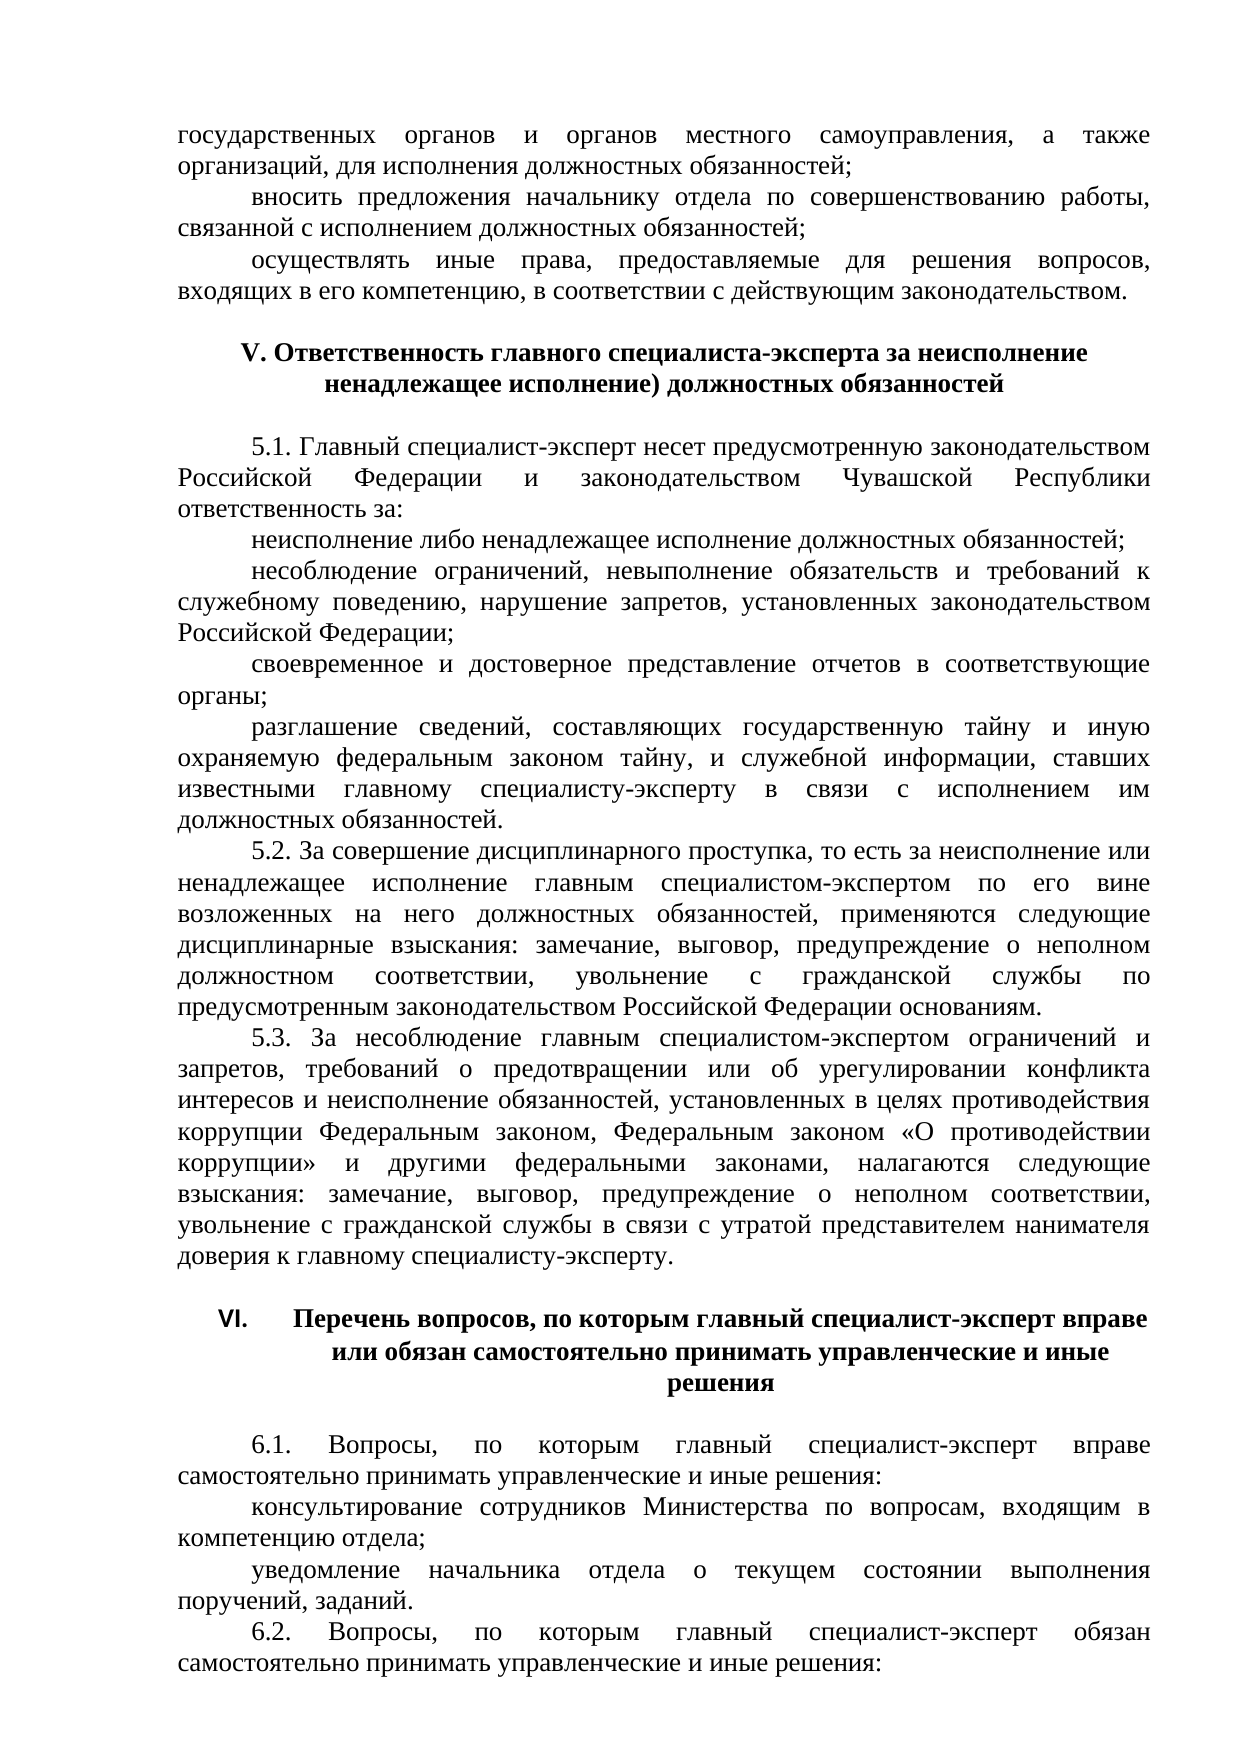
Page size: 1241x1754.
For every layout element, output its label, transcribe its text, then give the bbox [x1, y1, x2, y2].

text разглашение сведений, составляющих государственную тайну и иную охраняемую федеральным законом тайну, и служебной информации, ставших известными главному специалисту-эксперту в связи с исполнением им должностных обязанностей. [177, 710, 1152, 834]
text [177, 118, 1152, 180]
text 6.1. Вопросы, по которым главный специалист-эксперт вправе самостоятельно принимать управленческие и иные решения: [177, 1428, 1152, 1490]
text вносить предложения начальнику отдела по совершенствованию работы, связанной с исполнением должностных обязанностей; [177, 180, 1152, 243]
text своевременное и достоверное представление отчетов в соответствующие органы; [177, 648, 1152, 710]
text осуществлять иные права, предоставляемые для решения вопросов, входящих в его компетенцию, в соответствии с действующим законодательством. [177, 243, 1152, 305]
text 5.2. За совершение дисциплинарного проступка, то есть за неисполнение или ненадлежащее исполнение главным специалистом-экспертом по его вине возложенных на него должностных обязанностей, применяются следующие дисциплинарные взыскания: замечание, выговор, предупреждение о неполном должностном соответствии, увольнение с гражданской службы по предусмотренным законодательством Российской Федерации основаниям. [177, 834, 1152, 1021]
list Перечень вопросов, по которым главный специалист-эксперт вправе или обязан самостоятельно принимать управленческие и иные решения [215, 1302, 1152, 1397]
text 5.1. Главный специалист-эксперт несет предусмотренную законодательством Российской Федерации и законодательством Чувашской Республики ответственность за: [177, 429, 1152, 523]
text 6.2. Вопросы, по которым главный специалист-эксперт обязан самостоятельно принимать управленческие и иные решения: [177, 1615, 1152, 1677]
text V. Ответственность главного специалиста-эксперта за неисполнение ненадлежащее исполнение) должностных обязанностей [177, 336, 1152, 398]
text 5.3. За несоблюдение главным специалистом-экспертом ограничений и запретов, требований о предотвращении или об урегулировании конфликта интересов и неисполнение обязанностей, установленных в целях противодействия коррупции Федеральным законом, Федеральным законом «О противодействии коррупции» и другими федеральными законами, налагаются следующие взыскания: замечание, выговор, предупреждение о неполном соответствии, увольнение с гражданской службы в связи с утратой представителем нанимателя доверия к главному специалисту-эксперту. [177, 1021, 1152, 1271]
text консультирование сотрудников Министерства по вопросам, входящим в компетенцию отдела; [177, 1490, 1152, 1553]
text уведомление начальника отдела о текущем состоянии выполнения поручений, заданий. [177, 1553, 1152, 1615]
text неисполнение либо ненадлежащее исполнение должностных обязанностей; [177, 523, 1152, 554]
text несоблюдение ограничений, невыполнение обязательств и требований к служебному поведению, нарушение запретов, установленных законодательством Российской Федерации; [177, 554, 1152, 648]
